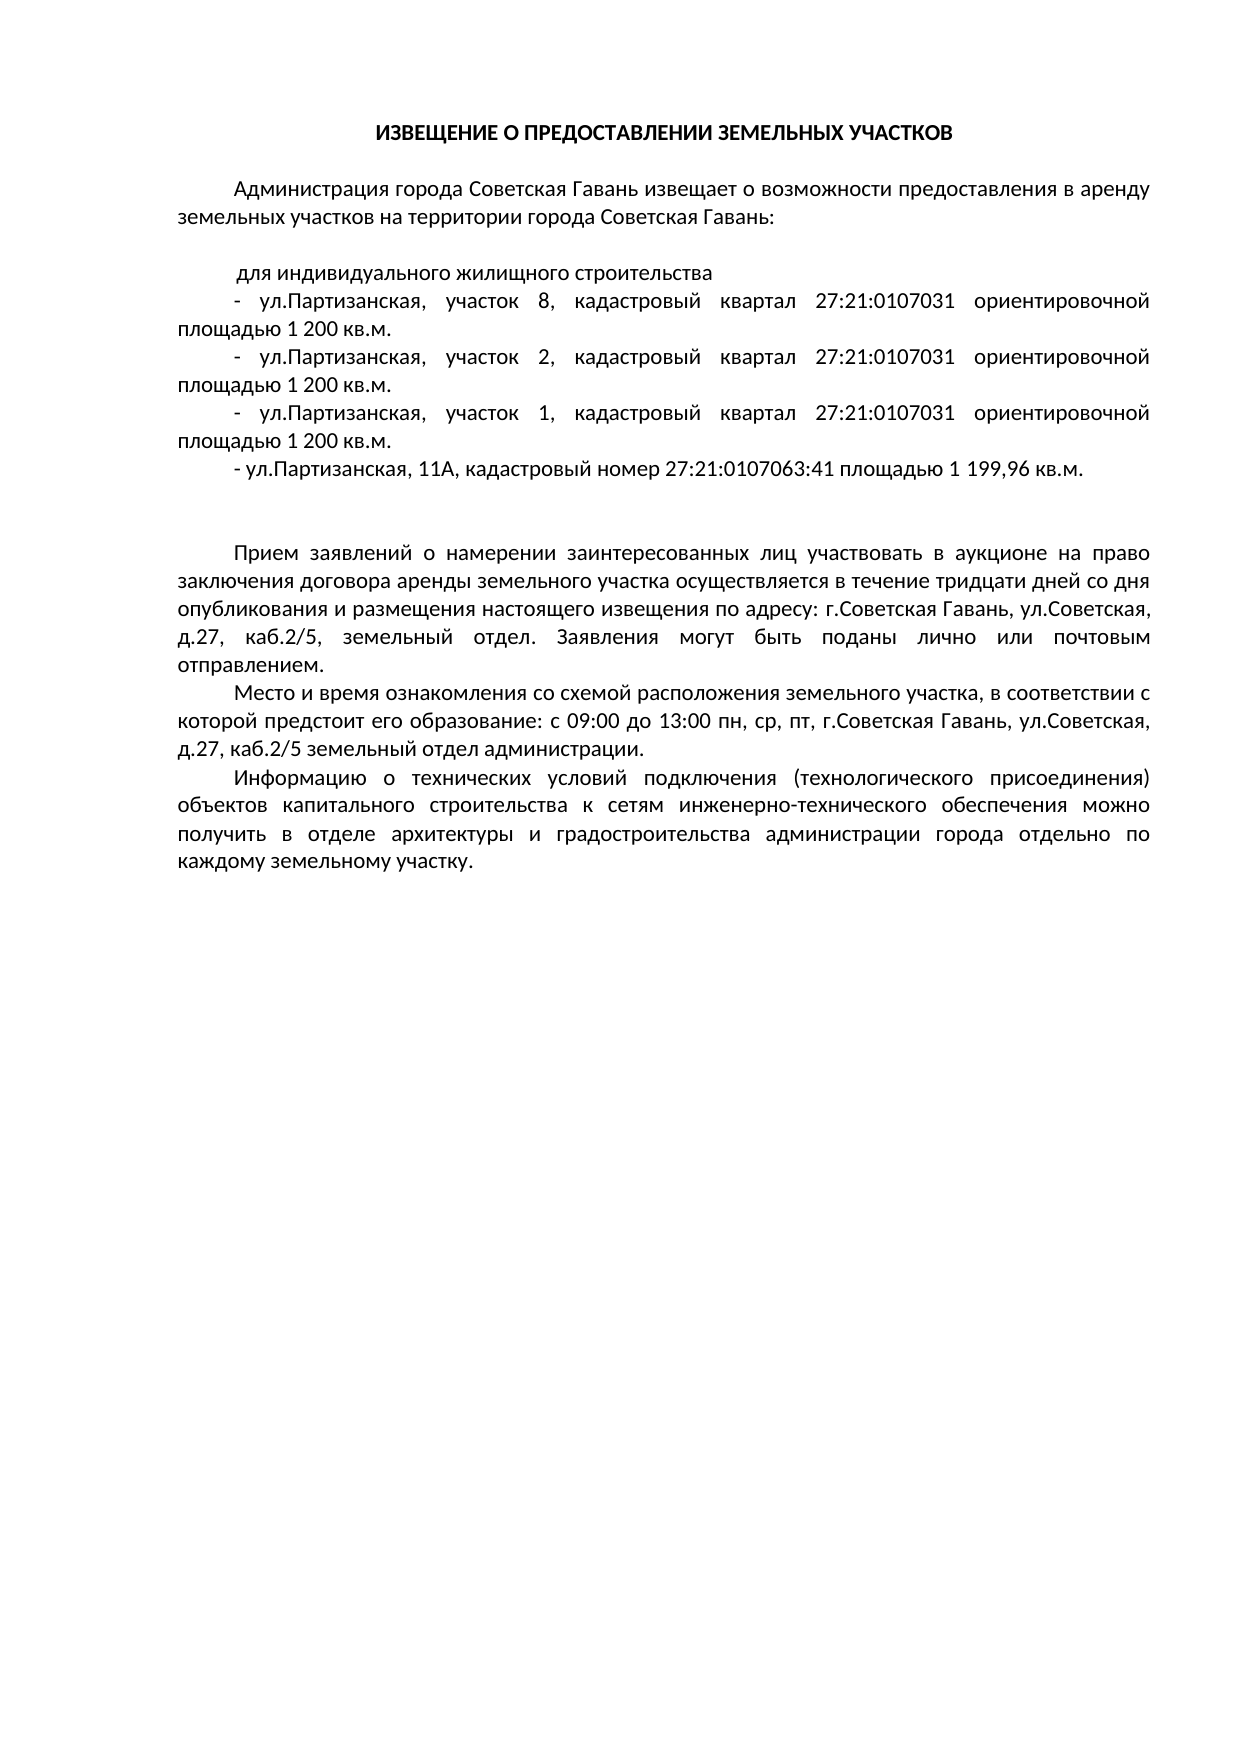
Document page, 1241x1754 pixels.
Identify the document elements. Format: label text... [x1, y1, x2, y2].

text для индивидуального жилищного строительства [177, 258, 1152, 286]
text Прием заявлений о намерении заинтересованных лиц участвовать в аукционе на право заключения договора аренды земельного участка осуществляется в течение тридцати дней со дня опубликования и размещения настоящего извещения по адресу: г.Советская Гавань, ул.Советская, д.27, каб.2/5, земельный отдел. Заявления могут быть поданы лично или почтовым отправлением. [177, 538, 1152, 678]
text - ул.Партизанская, участок 2, кадастровый квартал 27:21:0107031 ориентировочной площадью 1 200 кв.м. [177, 342, 1152, 398]
text - ул.Партизанская, 11А, кадастровый номер 27:21:0107063:41 площадью 1 199,96 кв.м. [177, 454, 1152, 482]
text Место и время ознакомления со схемой расположения земельного участка, в соответствии с которой предстоит его образование: с 09:00 до 13:00 пн, ср, пт, г.Советская Гавань, ул.Советская, д.27, каб.2/5 земельный отдел администрации. [177, 678, 1152, 763]
text Администрация города Советская Гавань извещает о возможности предоставления в аренду земельных участков на территории города Советская Гавань: [177, 174, 1152, 230]
text - ул.Партизанская, участок 1, кадастровый квартал 27:21:0107031 ориентировочной площадью 1 200 кв.м. [177, 398, 1152, 454]
text - ул.Партизанская, участок 8, кадастровый квартал 27:21:0107031 ориентировочной площадью 1 200 кв.м. [177, 286, 1152, 342]
text Информацию о технических условий подключения (технологического присоединения) объектов капитального строительства к сетям инженерно-технического обеспечения можно получить в отделе архитектуры и градостроительства администрации города отдельно по каждому земельному участку. [177, 763, 1152, 875]
text ИЗВЕЩЕНИЕ О ПРЕДОСТАВЛЕНИИ ЗЕМЕЛЬНЫХ УЧАСТКОВ [177, 118, 1152, 146]
